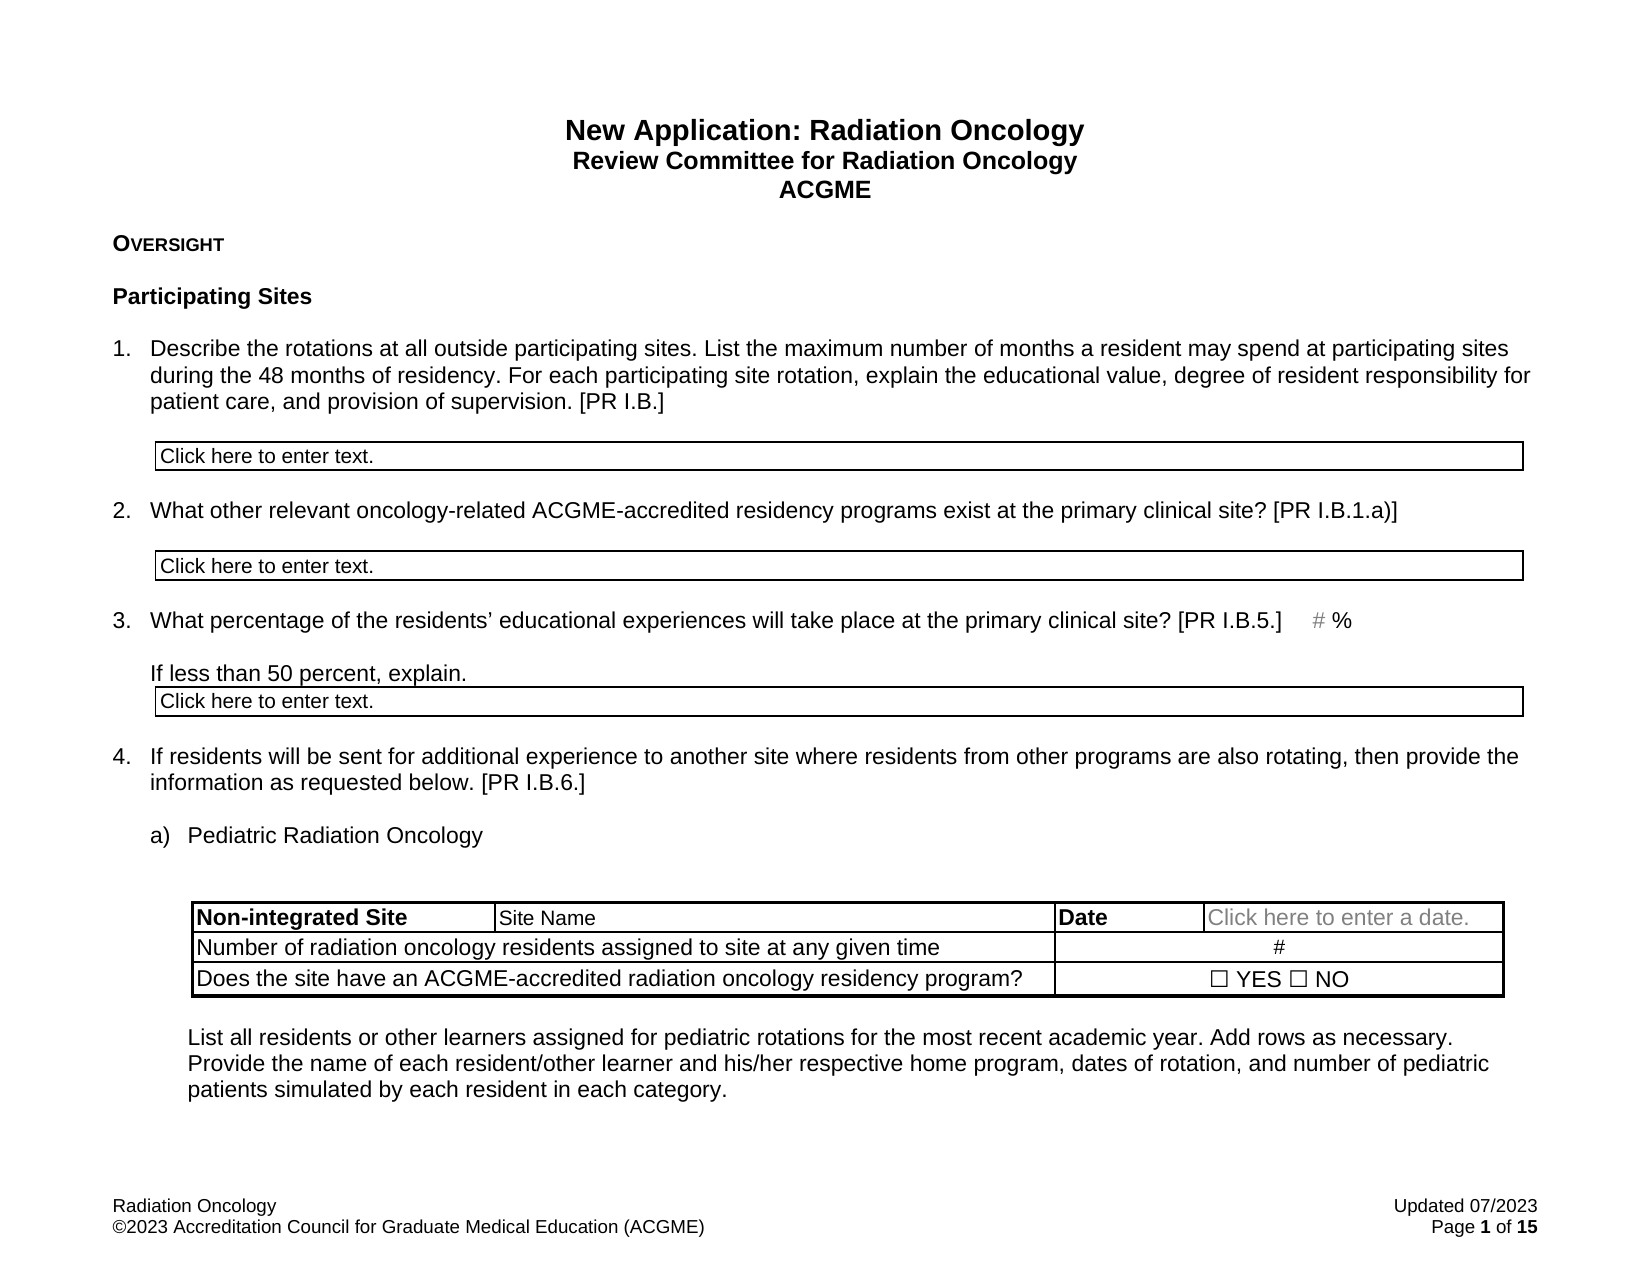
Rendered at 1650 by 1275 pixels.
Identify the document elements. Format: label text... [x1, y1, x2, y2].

text 3. What percentage of the residents’ educational experiences will take place at the primary clinical site? [PR I.B.5.] % [112, 607, 1537, 633]
text Participating Sites [112, 283, 1537, 309]
text a) Pediatric Radiation Oncology [150, 822, 1537, 848]
table_cell YES NO [1056, 963, 1502, 994]
table_cell Number of radiation oncology residents assigned to site at any given time [194, 933, 1054, 961]
text New Application: Radiation Oncology [112, 112, 1537, 146]
text 4. If residents will be sent for additional experience to another site where residents from other programs are also rotating, then provide the information as requested below. [PR I.B.6.] [112, 743, 1537, 796]
text 1. Describe the rotations at all outside participating sites. List the maximum number of months a resident may spend at participating sites during the 48 months of residency. For each participating site rotation, explain the educational value, degree of resident responsibility for patient care, and provision of supervision. [PR I.B.] [112, 335, 1537, 414]
text 2. What other relevant oncology-related ACGME-accredited residency programs exist at the primary clinical site? [PR I.B.1.a)] [112, 497, 1537, 524]
text ACGME [112, 175, 1537, 203]
text Review Committee for Radiation Oncology [112, 146, 1537, 175]
text List all residents or other learners assigned for pediatric rotations for the most recent academic year. Add rows as necessary. Provide the name of each resident/other learner and his/her respective home program, dates of rotation, and number of pediatric patients simulated by each resident in each category. [187, 1024, 1537, 1103]
text If less than 50 percent, explain. [112, 660, 1537, 686]
table_header Date [1056, 904, 1203, 931]
text Oversight [112, 230, 1537, 256]
table_cell Does the site have an ACGME-accredited radiation oncology residency program? [194, 963, 1054, 994]
table_header Non-integrated Site [194, 904, 494, 931]
